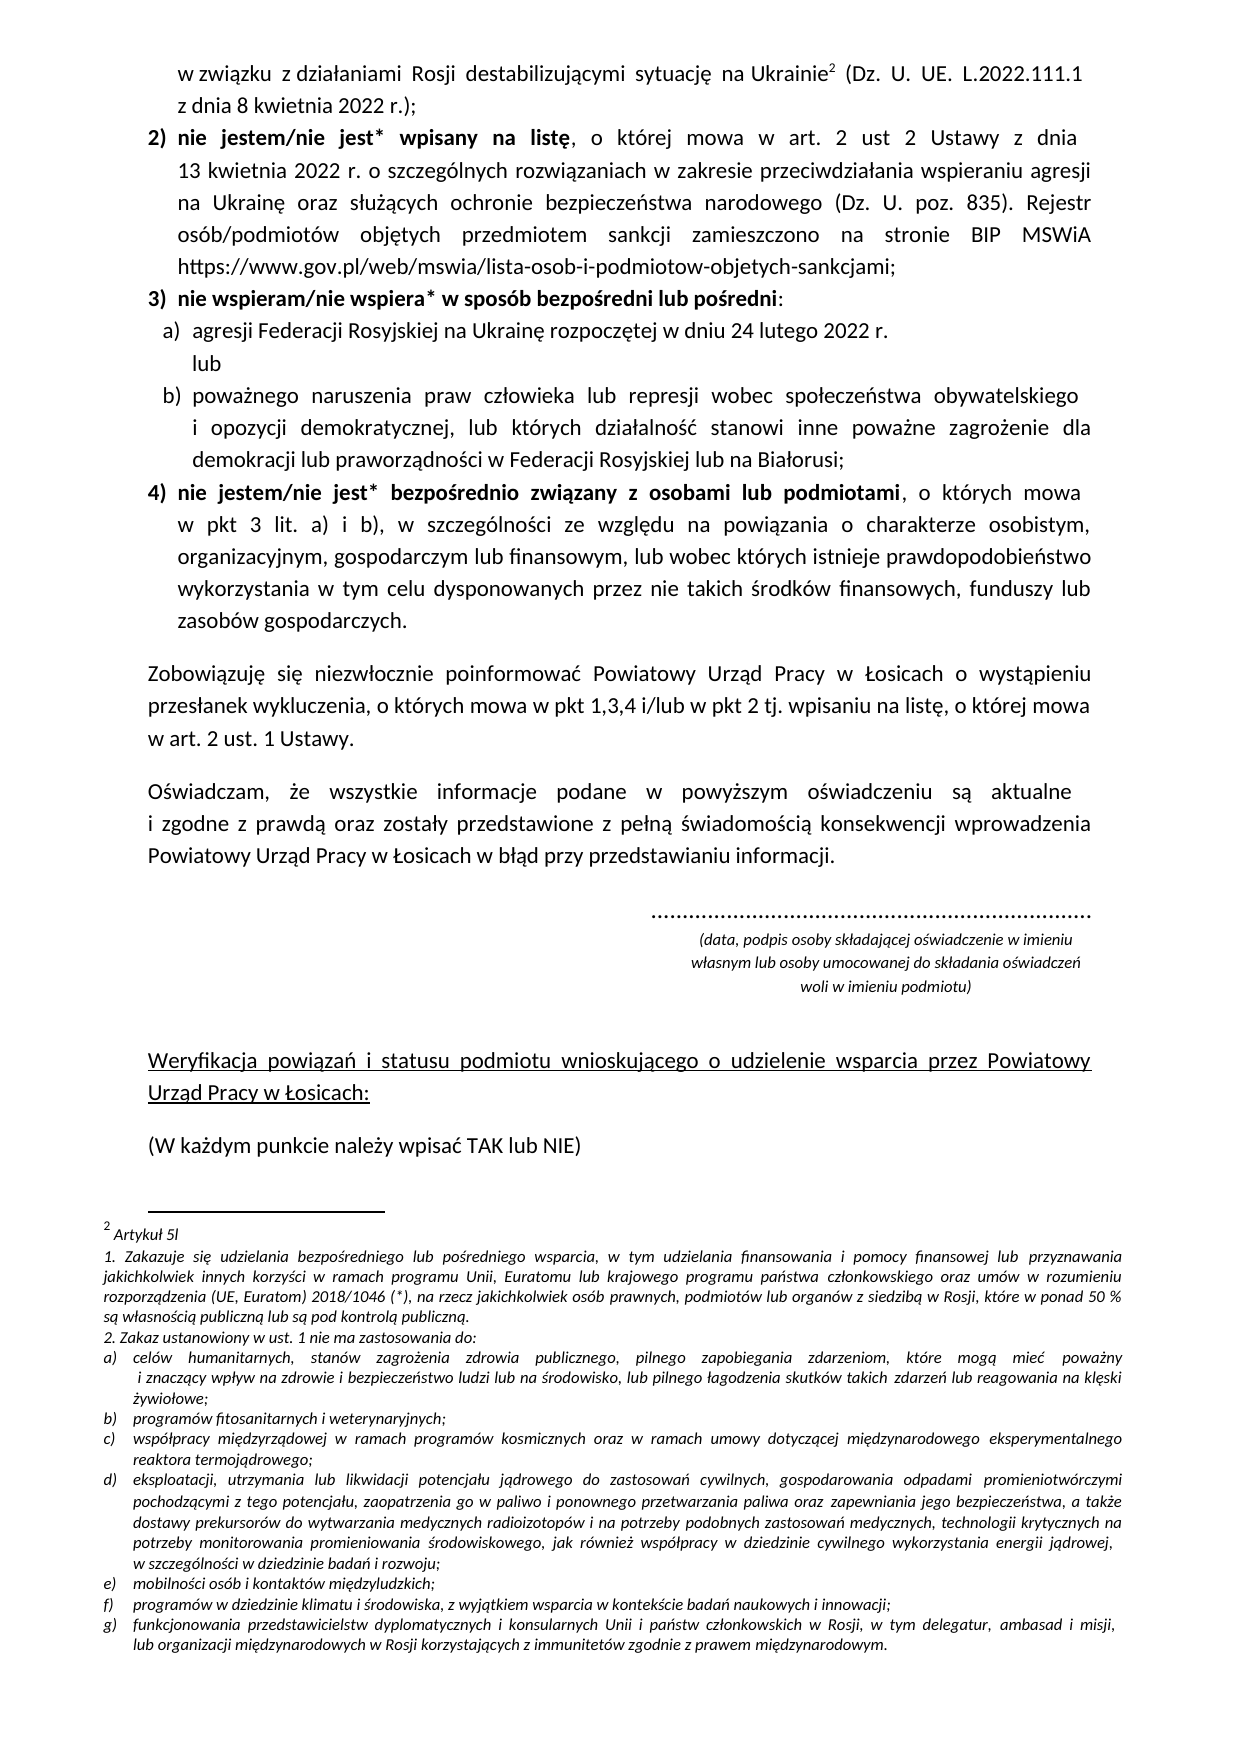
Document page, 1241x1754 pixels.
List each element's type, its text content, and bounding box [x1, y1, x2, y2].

list lub [192, 349, 1093, 377]
list nie jestem/nie jest* wpisany na listę, o której mowa w art. 2 ust 2 Ustawy z dnia 13 kwietnia 2022 r. o szczególnych rozwiązaniach w zakresie przeciwdziałania wspieraniu agresji na Ukrainę oraz służących ochronie bezpieczeństwa narodowego (Dz. U. poz. 835). Rejestr osób/podmiotów objętych przedmiotem sankcji zamieszczono na stronie BIP MSWiA https://www.gov.pl/web/mswia/lista-osob-i-podmiotow-objetych-sankcjami; [148, 123, 1093, 280]
text ...................................................................... [148, 894, 1093, 925]
text Weryfikacja powiązań i statusu podmiotu wnioskującego o udzielenie wsparcia przez Powiatowy Urząd Pracy w Łosicach: [148, 1046, 1093, 1106]
list poważnego naruszenia praw człowieka lub represji wobec społeczeństwa obywatelskiego i opozycji demokratycznej, lub których działalność stanowi inne poważne zagrożenie dla demokracji lub praworządności w Federacji Rosyjskiej lub na Białorusi; [162, 381, 1093, 473]
text Zobowiązuję się niezwłocznie poinformować Powiatowy Urząd Pracy w Łosicach o wystąpieniu przesłanek wykluczenia, o których mowa w pkt 1,3,4 i/lub w pkt 2 tj. wpisaniu na listę, o której mowa w art. 2 ust. 1 Ustawy. [148, 659, 1093, 752]
list nie podlegam/nie podlega* wykluczeniu z ubiegania się o wsparcie z programów unijnych i krajowych, o których mowa w art. 5l Rozporządzenia Rady (UE) 2022/576 z dnia 8 kwietnia 2022 r. w sprawie zmiany rozporządzenia (UE) nr 833/2014 dotyczącego środków ograniczających w związku z działaniami Rosji destabilizującymi sytuację na Ukrainie (Dz. U. UE. L.2022.111.1 z dnia 8 kwietnia 2022 r.); [148, 59, 1093, 119]
text (data, podpis osoby składającej oświadczenie w imieniu własnym lub osoby umocowanej do składania oświadczeń woli w imieniu podmiotu) [679, 929, 1093, 996]
text Oświadczam, że wszystkie informacje podane w powyższym oświadczeniu są aktualne i zgodne z prawdą oraz zostały przedstawione z pełną świadomością konsekwencji wprowadzenia Powiatowy Urząd Pracy w Łosicach w błąd przy przedstawianiu informacji. [148, 777, 1093, 869]
list nie wspieram/nie wspiera* w sposób bezpośredni lub pośredni: [148, 284, 1093, 312]
text (W każdym punkcie należy wpisać TAK lub NIE) [74, 1131, 1093, 1159]
list nie jestem/nie jest* bezpośrednio związany z osobami lub podmiotami, o których mowa w pkt 3 lit. a) i b), w szczególności ze względu na powiązania o charakterze osobistym, organizacyjnym, gospodarczym lub finansowym, lub wobec których istnieje prawdopodobieństwo wykorzystania w tym celu dysponowanych przez nie takich środków finansowych, funduszy lub zasobów gospodarczych. [148, 478, 1093, 634]
list agresji Federacji Rosyjskiej na Ukrainę rozpoczętej w dniu 24 lutego 2022 r. [162, 317, 1093, 345]
